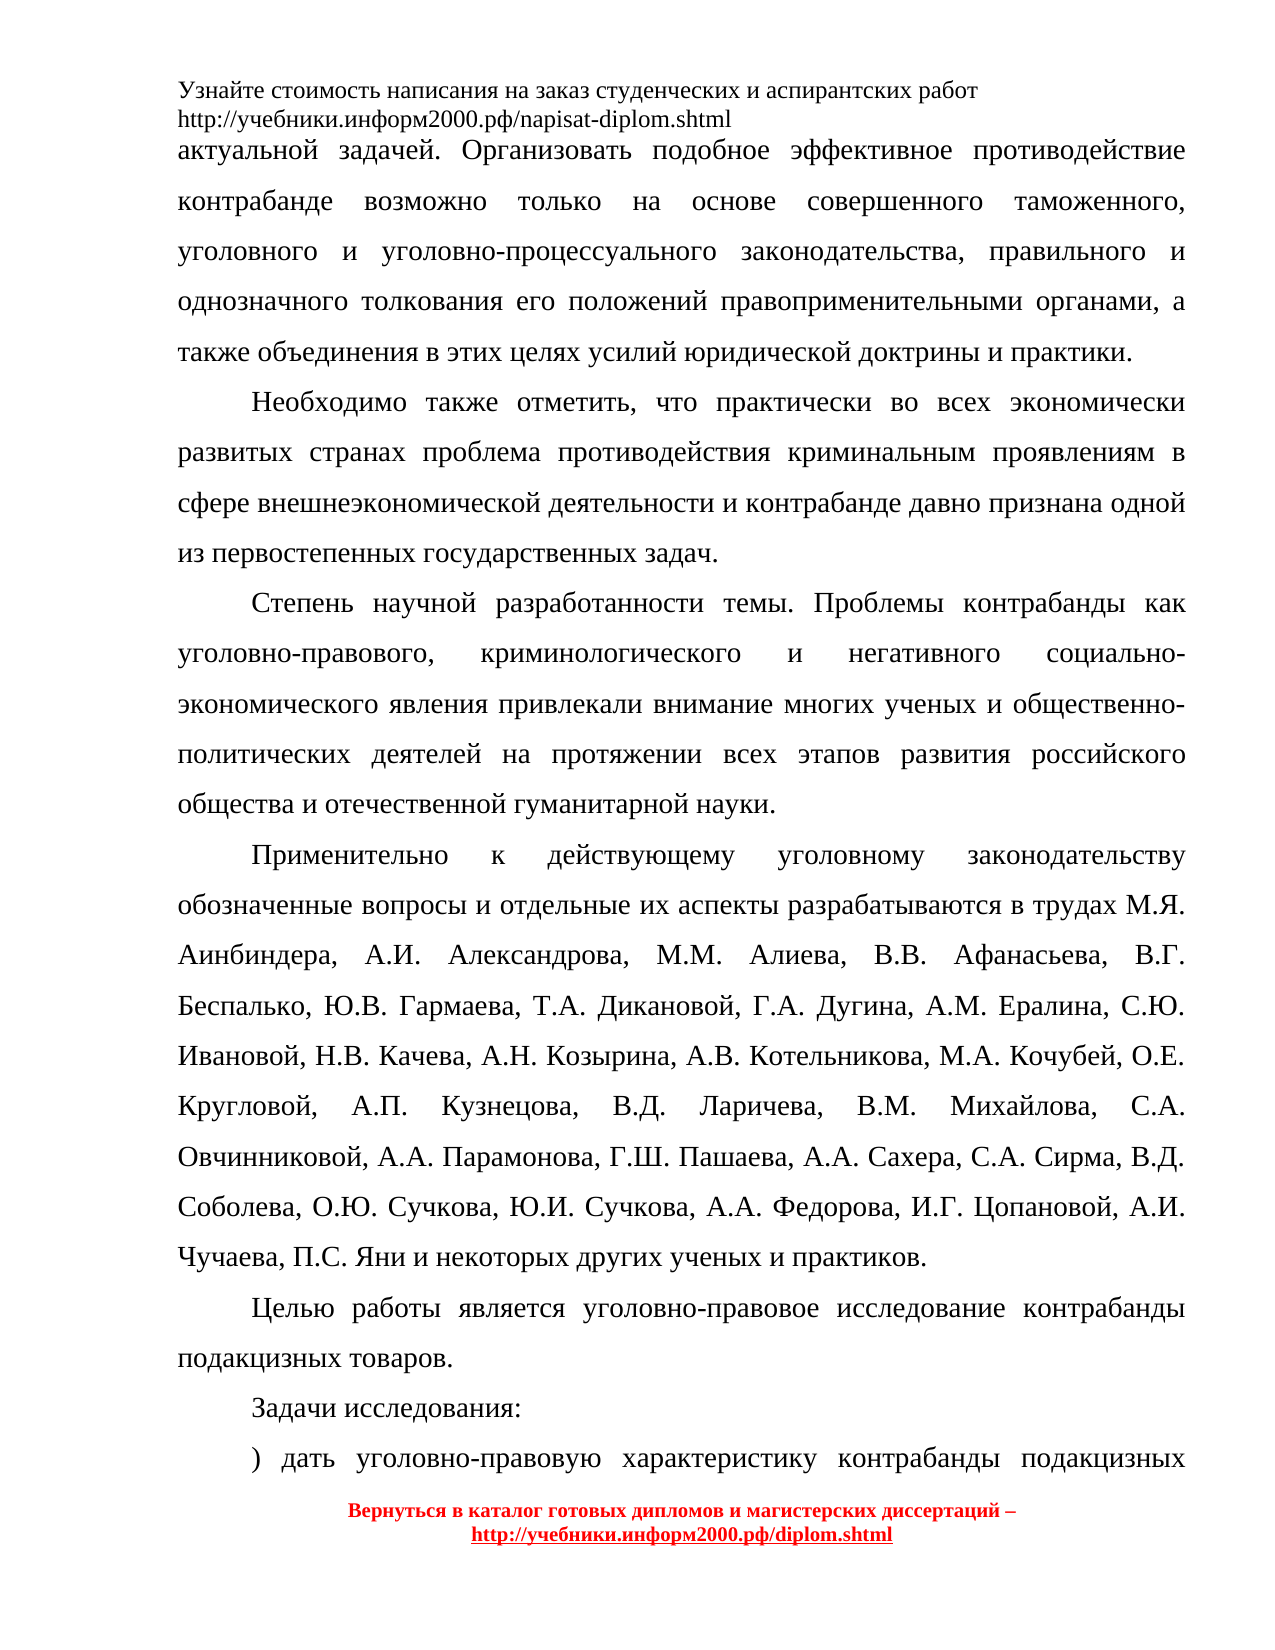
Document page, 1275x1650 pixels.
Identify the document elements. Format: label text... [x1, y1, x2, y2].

text Степень научной разработанности темы. Проблемы контрабанды как уголовно-правового, криминологического и негативного социально-экономического явления привлекали внимание многих ученых и общественно-политических деятелей на протяжении всех этапов развития российского общества и отечественной гуманитарной науки. [177, 585, 1186, 820]
text Задачи исследования: [177, 1390, 1186, 1424]
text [177, 132, 1186, 367]
text Целью работы является уголовно-правовое исследование контрабанды подакцизных товаров. [177, 1290, 1186, 1373]
text Применительно к действующему уголовному законодательству обозначенные вопросы и отдельные их аспекты разрабатываются в трудах М.Я. Аинбиндера, А.И. Александрова, М.М. Алиева, В.В. Афанасьева, В.Г. Беспалько, Ю.В. Гармаева, Т.А. Дикановой, Г.А. Дугина, A.M. Ералина, С.Ю. Ивановой, Н.В. Качева, А.Н. Козырина, А.В. Котельникова, М.А. Кочубей, О.Е. Кругловой, А.П. Кузнецова, В.Д. Ларичева, В.М. Михайлова, С.А. Овчинниковой, А.А. Парамонова, Г.Ш. Пашаева, А.А. Сахера, С.А. Сирма, В.Д. Соболева, О.Ю. Сучкова, Ю.И. Сучкова, А.А. Федорова, И.Г. Цопановой, А.И. Чучаева, П.С. Яни и некоторых других ученых и практиков. [177, 837, 1186, 1273]
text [177, 1441, 1186, 1474]
text Необходимо также отметить, что практически во всех экономически развитых странах проблема противодействия криминальным проявлениям в сфере внешнеэкономической деятельности и контрабанде давно признана одной из первостепенных государственных задач. [177, 384, 1186, 568]
